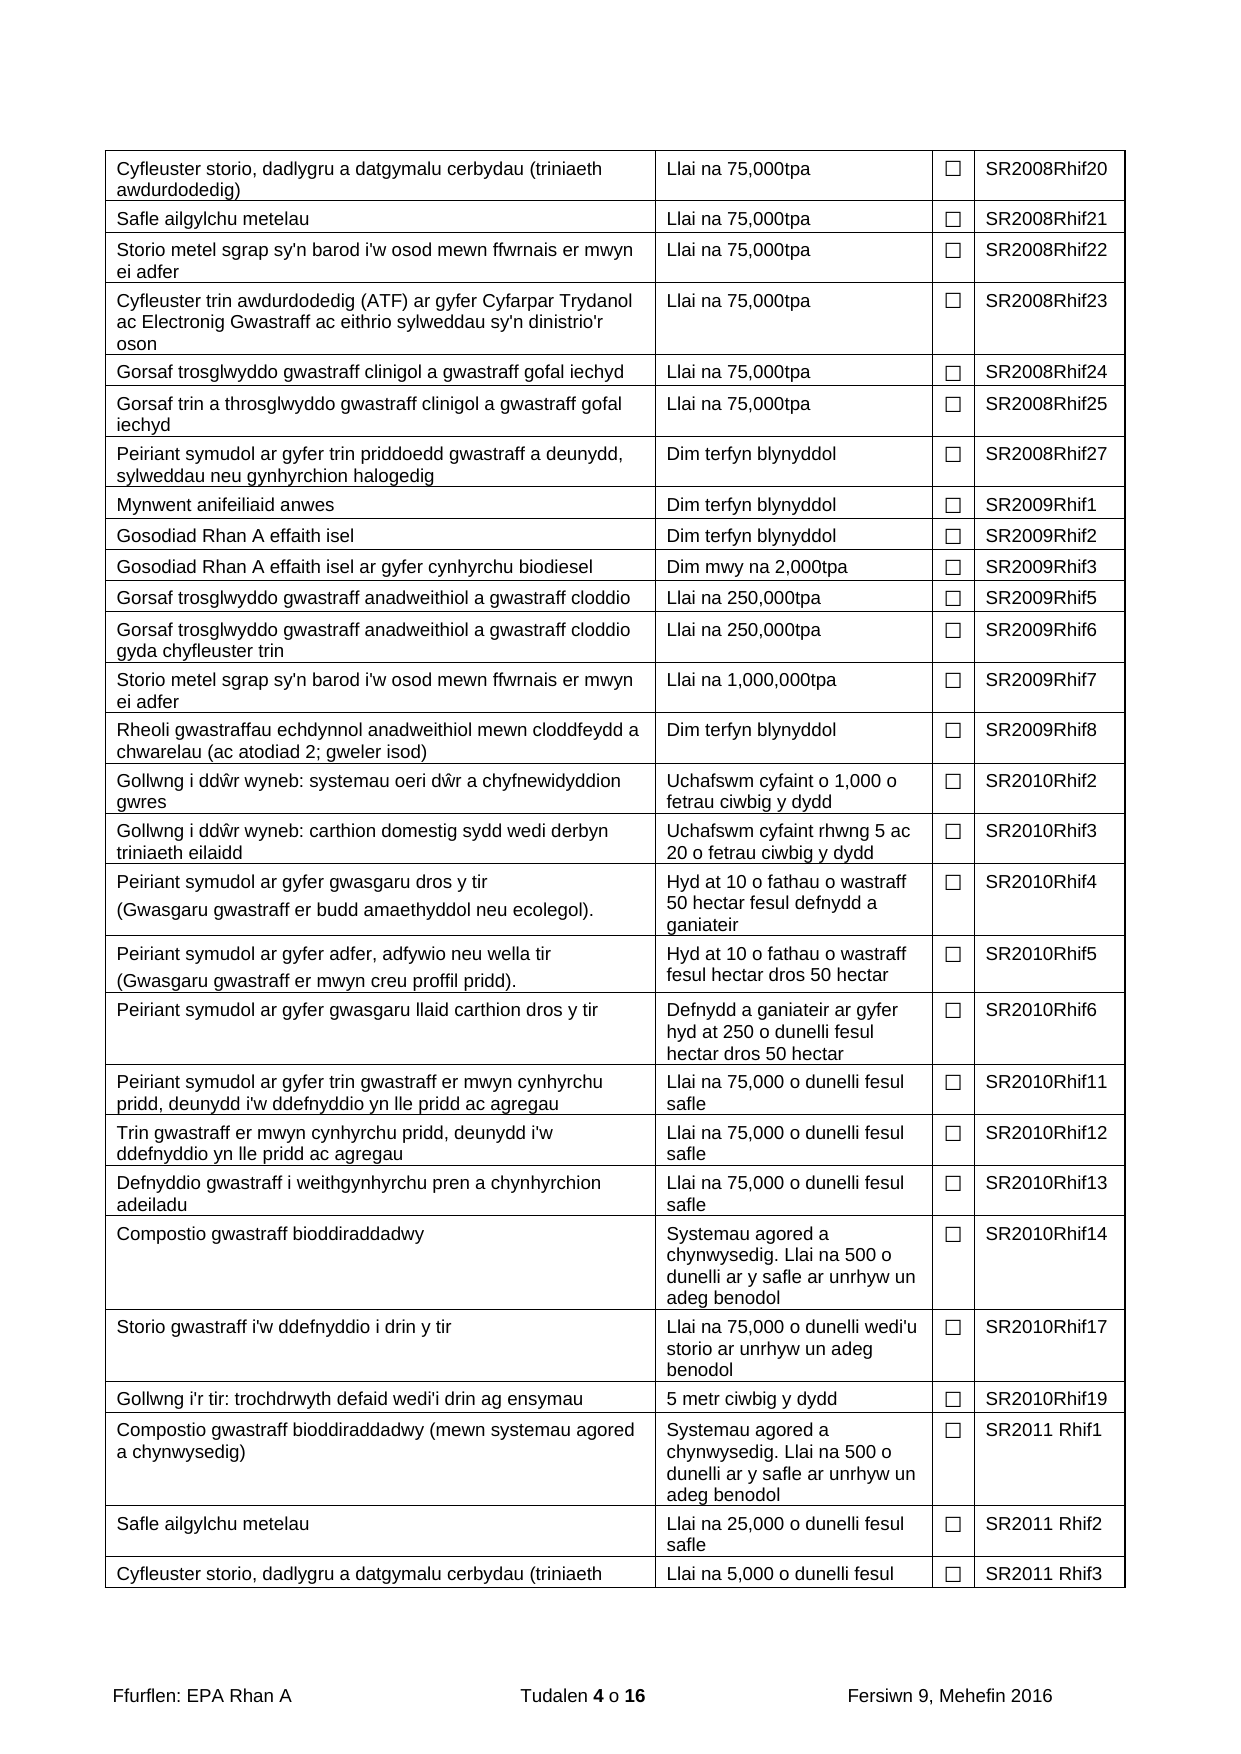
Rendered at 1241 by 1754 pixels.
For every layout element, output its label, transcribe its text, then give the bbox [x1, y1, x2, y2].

table_cell Cyfleuster storio, dadlygru a datgymalu cerbydau (triniaeth awdurdodedig) [106, 151, 655, 200]
table_cell Llai na 75,000 o dunelli fesul safle [656, 1065, 932, 1114]
table_cell SR2010Rhif5 [975, 936, 1124, 992]
table_cell SR2008Rhif24 [975, 355, 1124, 385]
table_cell Hyd at 10 o fathau o wastraff fesul hectar dros 50 hectar [656, 936, 932, 992]
table_cell Dim terfyn blynyddol [656, 713, 932, 762]
table_cell Peiriant symudol ar gyfer trin priddoedd gwastraff a deunydd, sylweddau neu gynhyrchion halogedig [106, 437, 655, 486]
table_cell Gollwng i ddŵr wyneb: carthion domestig sydd wedi derbyn triniaeth eilaidd [106, 814, 655, 863]
table_cell Compostio gwastraff bioddiraddadwy [106, 1216, 655, 1309]
table_cell SR2009Rhif7 [975, 663, 1124, 712]
table_cell Llai na 75,000tpa [656, 233, 932, 282]
table_cell SR2008Rhif20 [975, 151, 1124, 200]
table_cell Llai na 250,000tpa [656, 581, 932, 611]
table_cell SR2010Rhif19 [975, 1382, 1124, 1412]
table_cell Mynwent anifeiliaid anwes [106, 487, 655, 517]
table_cell Storio metel sgrap sy'n barod i'w osod mewn ffwrnais er mwyn ei adfer [106, 663, 655, 712]
table_cell Rheoli gwastraffau echdynnol anadweithiol mewn cloddfeydd a chwarelau (ac atodiad 2; gweler isod) [106, 713, 655, 762]
table_cell SR2010Rhif11 [975, 1065, 1124, 1114]
table_cell Dim terfyn blynyddol [656, 519, 932, 549]
table_cell Gorsaf trin a throsglwyddo gwastraff clinigol a gwastraff gofal iechyd [106, 386, 655, 436]
table_cell Llai na 75,000tpa [656, 355, 932, 385]
table_cell Peiriant symudol ar gyfer gwasgaru dros y tir (Gwasgaru gwastraff er budd amaethyddol neu ecolegol). [106, 864, 655, 935]
table_cell Systemau agored a chynwysedig. Llai na 500 o dunelli ar y safle ar unrhyw un adeg benodol [656, 1216, 932, 1309]
table_cell Llai na 75,000tpa [656, 283, 932, 354]
table_cell Dim mwy na 2,000tpa [656, 550, 932, 580]
table_cell Peiriant symudol ar gyfer adfer, adfywio neu wella tir (Gwasgaru gwastraff er mwyn creu proffil pridd). [106, 936, 655, 992]
table_cell Llai na 75,000 o dunelli wedi'u storio ar unrhyw un adeg benodol [656, 1310, 932, 1381]
table_cell SR2009Rhif1 [975, 487, 1124, 517]
table_cell Gorsaf trosglwyddo gwastraff anadweithiol a gwastraff cloddio [106, 581, 655, 611]
table_cell SR2011 Rhif2 [975, 1506, 1124, 1556]
table_cell Cyfleuster trin awdurdodedig (ATF) ar gyfer Cyfarpar Trydanol ac Electronig Gwastraff ac eithrio sylweddau sy'n dinistrio'r oson [106, 283, 655, 354]
table_cell Defnyddio gwastraff i weithgynhyrchu pren a chynhyrchion adeiladu [106, 1166, 655, 1215]
table_cell Hyd at 10 o fathau o wastraff 50 hectar fesul defnydd a ganiateir [656, 864, 932, 935]
table_cell Compostio gwastraff bioddiraddadwy (mewn systemau agored a chynwysedig) [106, 1413, 655, 1505]
table_cell Gollwng i ddŵr wyneb: systemau oeri dŵr a chyfnewidyddion gwres [106, 764, 655, 813]
table_cell SR2009Rhif2 [975, 519, 1124, 549]
table_cell Safle ailgylchu metelau [106, 201, 655, 232]
table_cell SR2010Rhif12 [975, 1115, 1124, 1165]
table_cell SR2008Rhif25 [975, 386, 1124, 436]
table_cell SR2009Rhif6 [975, 612, 1124, 662]
table_cell Peiriant symudol ar gyfer gwasgaru llaid carthion dros y tir [106, 993, 655, 1064]
table_cell Peiriant symudol ar gyfer trin gwastraff er mwyn cynhyrchu pridd, deunydd i'w ddefnyddio yn lle pridd ac agregau [106, 1065, 655, 1114]
table_cell SR2009Rhif5 [975, 581, 1124, 611]
table_cell SR2010Rhif6 [975, 993, 1124, 1064]
table_cell SR2010Rhif13 [975, 1166, 1124, 1215]
table_cell SR2010Rhif4 [975, 864, 1124, 935]
table_cell Llai na 75,000tpa [656, 386, 932, 436]
table_cell SR2008Rhif27 [975, 437, 1124, 486]
table_cell Gosodiad Rhan A effaith isel ar gyfer cynhyrchu biodiesel [106, 550, 655, 580]
table_cell Uchafswm cyfaint o 1,000 o fetrau ciwbig y dydd [656, 764, 932, 813]
table_cell Storio metel sgrap sy'n barod i'w osod mewn ffwrnais er mwyn ei adfer [106, 233, 655, 282]
table_cell Safle ailgylchu metelau [106, 1506, 655, 1556]
table_cell Trin gwastraff er mwyn cynhyrchu pridd, deunydd i'w ddefnyddio yn lle pridd ac agregau [106, 1115, 655, 1165]
table_cell Llai na 250,000tpa [656, 612, 932, 662]
table_cell Gollwng i'r tir: trochdrwyth defaid wedi'i drin ag ensymau [106, 1382, 655, 1412]
table_cell Dim terfyn blynyddol [656, 487, 932, 517]
table_cell SR2008Rhif23 [975, 283, 1124, 354]
table_cell Llai na 75,000 o dunelli fesul safle [656, 1166, 932, 1215]
table_cell Llai na 75,000 o dunelli fesul safle [656, 1115, 932, 1165]
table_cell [106, 1557, 655, 1587]
table_cell SR2009Rhif8 [975, 713, 1124, 762]
table_cell 5 metr ciwbig y dydd [656, 1382, 932, 1412]
table_cell SR2011 Rhif1 [975, 1413, 1124, 1505]
table_cell Defnydd a ganiateir ar gyfer hyd at 250 o dunelli fesul hectar dros 50 hectar [656, 993, 932, 1064]
table_cell Systemau agored a chynwysedig. Llai na 500 o dunelli ar y safle ar unrhyw un adeg benodol [656, 1413, 932, 1505]
table_cell Storio gwastraff i'w ddefnyddio i drin y tir [106, 1310, 655, 1381]
table_cell Gorsaf trosglwyddo gwastraff clinigol a gwastraff gofal iechyd [106, 355, 655, 385]
table_cell Llai na 75,000tpa [656, 151, 932, 200]
table_cell Gorsaf trosglwyddo gwastraff anadweithiol a gwastraff cloddio gyda chyfleuster trin [106, 612, 655, 662]
table_cell SR2010Rhif3 [975, 814, 1124, 863]
table_cell SR2010Rhif2 [975, 764, 1124, 813]
table_cell SR2011 Rhif3 [975, 1557, 1124, 1587]
table_cell SR2008Rhif22 [975, 233, 1124, 282]
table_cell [656, 1557, 932, 1587]
table_cell SR2009Rhif3 [975, 550, 1124, 580]
table_cell Dim terfyn blynyddol [656, 437, 932, 486]
table_cell Uchafswm cyfaint rhwng 5 ac 20 o fetrau ciwbig y dydd [656, 814, 932, 863]
table_cell Llai na 1,000,000tpa [656, 663, 932, 712]
table_cell SR2010Rhif14 [975, 1216, 1124, 1309]
table_cell SR2010Rhif17 [975, 1310, 1124, 1381]
table_cell Llai na 75,000tpa [656, 201, 932, 232]
table_cell Llai na 25,000 o dunelli fesul safle [656, 1506, 932, 1556]
table_cell SR2008Rhif21 [975, 201, 1124, 232]
table_cell Gosodiad Rhan A effaith isel [106, 519, 655, 549]
